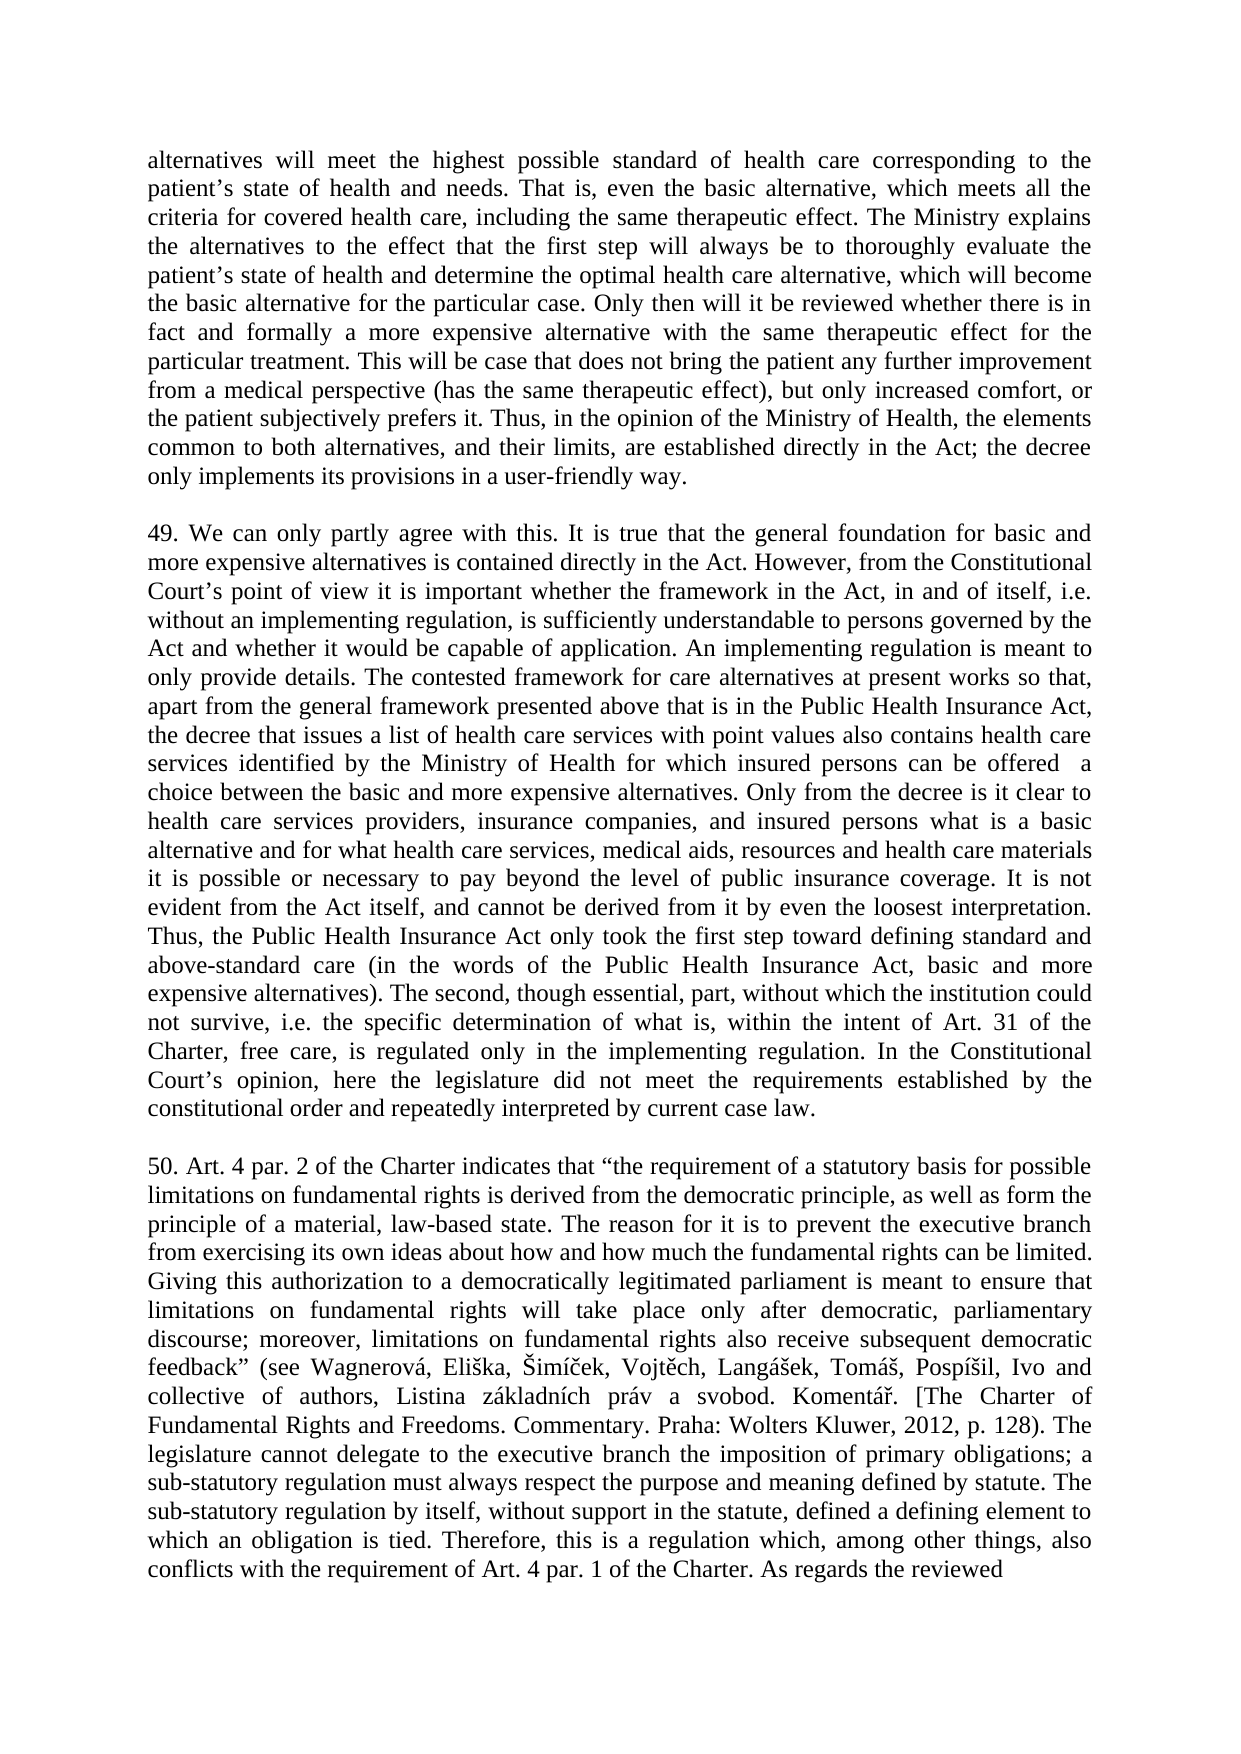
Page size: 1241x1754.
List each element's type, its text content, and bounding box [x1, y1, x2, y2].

list We can only partly agree with this. It is true that the general foundation for basic and more expensive alternatives is contained directly in the Act. However, from the Constitutional Court’s point of view it is important whether the framework in the Act, in and of itself, i.e. without an implementing regulation, is sufficiently understandable to persons governed by the Act and whether it would be capable of application. An implementing regulation is meant to only provide details. The contested framework for care alternatives at present works so that, apart from the general framework presented above that is in the Public Health Insurance Act, the decree that issues a list of health care services with point values also contains health care services identified by the Ministry of Health for which insured persons can be offered a choice between the basic and more expensive alternatives. Only from the decree is it clear to health care services providers, insurance companies, and insured persons what is a basic alternative and for what health care services, medical aids, resources and health care materials it is possible or necessary to pay beyond the level of public insurance coverage. It is not evident from the Act itself, and cannot be derived from it by even the loosest interpretation. Thus, the Public Health Insurance Act only took the first step toward defining standard and above-standard care (in the words of the Public Health Insurance Act, basic and more expensive alternatives). The second, though essential, part, without which the institution could not survive, i.e. the specific determination of what is, within the intent of Art. 31 of the Charter, free care, is regulated only in the implementing regulation. In the Constitutional Court’s opinion, here the legislature did not meet the requirements established by the constitutional order and repeatedly interpreted by current case law. [147, 518, 1093, 1122]
list Art. 4 par. 2 of the Charter indicates that “the requirement of a statutory basis for possible limitations on fundamental rights is derived from the democratic principle, as well as form the principle of a material, law-based state. The reason for it is to prevent the executive branch from exercising its own ideas about how and how much the fundamental rights can be limited. Giving this authorization to a democratically legitimated parliament is meant to ensure that limitations on fundamental rights will take place only after democratic, parliamentary discourse; moreover, limitations on fundamental rights also receive subsequent democratic feedback” (see Wagnerová, Eliška, Šimíček, Vojtěch, Langášek, Tomáš, Pospíšil, Ivo and collective of authors, Listina základních práv a svobod. Komentář. [The Charter of Fundamental Rights and Freedoms. Commentary. Praha: Wolters Kluwer, 2012, p. 128). The legislature cannot delegate to the executive branch the imposition of primary obligations; a sub-statutory regulation must always respect the purpose and meaning defined by statute. The sub-statutory regulation by itself, without support in the statute, defined a defining element to which an obligation is tied. Therefore, this is a regulation which, among other things, also conflicts with the requirement of Art. 4 par. 1 of the Charter. As regards the reviewed [147, 1151, 1093, 1582]
text alternatives will meet the highest possible standard of health care corresponding to the patient’s state of health and needs. That is, even the basic alternative, which meets all the criteria for covered health care, including the same therapeutic effect. The Ministry explains the alternatives to the effect that the first step will always be to thoroughly evaluate the patient’s state of health and determine the optimal health care alternative, which will become the basic alternative for the particular case. Only then will it be reviewed whether there is in fact and formally a more expensive alternative with the same therapeutic effect for the particular treatment. This will be case that does not bring the patient any further improvement from a medical perspective (has the same therapeutic effect), but only increased comfort, or the patient subjectively prefers it. Thus, in the opinion of the Ministry of Health, the elements common to both alternatives, and their limits, are established directly in the Act; the decree only implements its provisions in a user-friendly way. [147, 145, 1093, 490]
